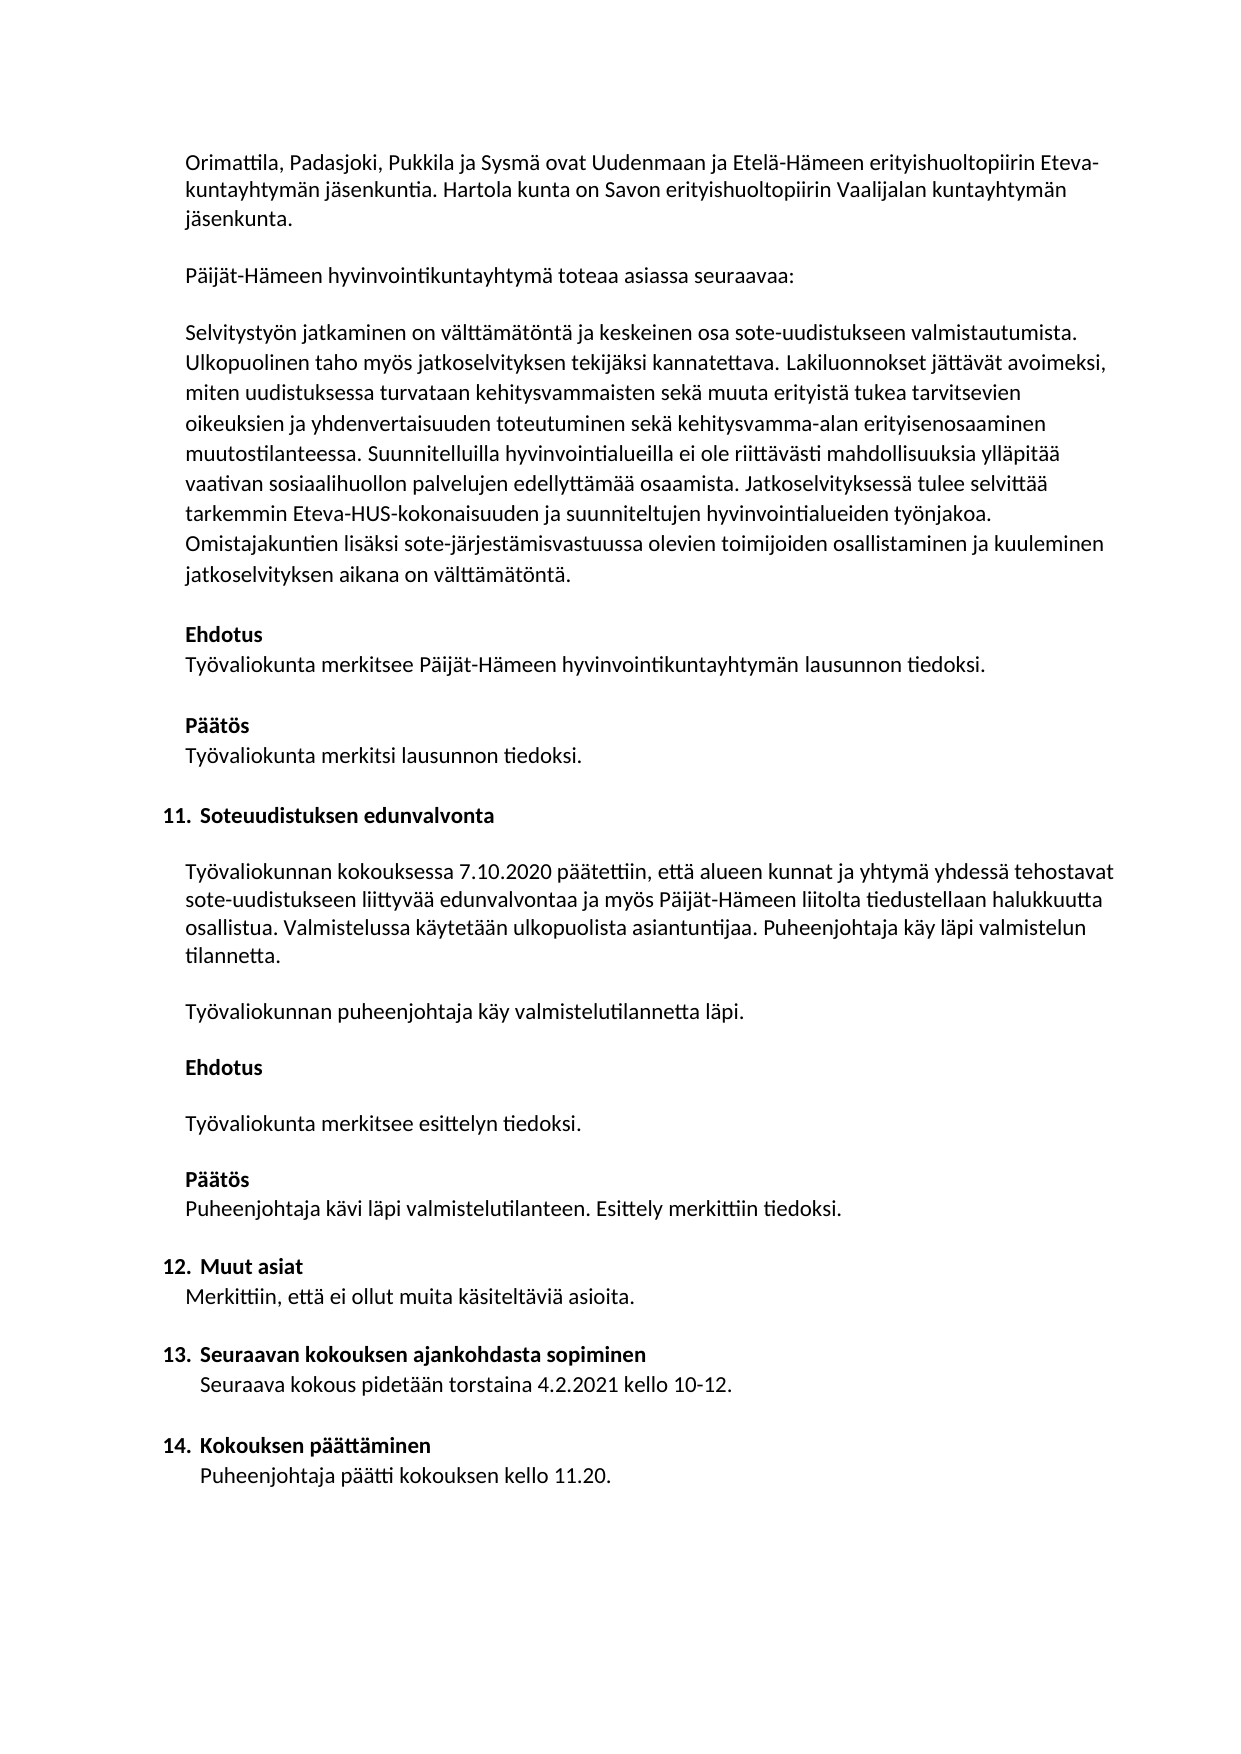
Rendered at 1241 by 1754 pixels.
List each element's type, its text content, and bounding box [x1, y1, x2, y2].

list Työvaliokunnan kokouksessa 7.10.2020 päätettiin, että alueen kunnat ja yhtymä yhdessä tehostavat sote-uudistukseen liittyvää edunvalvontaa ja myös Päijät-Hämeen liitolta tiedustellaan halukkuutta osallistua. Valmistelussa käytetään ulkopuolista asiantuntijaa. Puheenjohtaja käy läpi valmistelun tilannetta. [185, 857, 1122, 969]
list Muut asiat [162, 1252, 1122, 1280]
list Puheenjohtaja päätti kokouksen kello 11.20. [200, 1461, 1122, 1489]
list Kokouksen päättäminen [162, 1431, 1122, 1459]
list Päätös [185, 711, 1122, 739]
list Työvaliokunnan puheenjohtaja käy valmistelutilannetta läpi. [156, 997, 1122, 1026]
list Seuraavan kokouksen ajankohdasta sopiminen [162, 1340, 1122, 1368]
list Työvaliokunta merkitsee Päijät-Hämeen hyvinvointikuntayhtymän lausunnon tiedoksi. [185, 650, 1122, 678]
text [185, 148, 1122, 232]
list Seuraava kokous pidetään torstaina 4.2.2021 kello 10-12. [200, 1371, 1122, 1398]
list Päätös [156, 1166, 1122, 1194]
list Merkittiin, että ei ollut muita käsiteltäviä asioita. [185, 1282, 1122, 1310]
text Päijät-Hämeen hyvinvointikuntayhtymä toteaa asiassa seuraavaa: [148, 261, 1122, 289]
list Ehdotus [185, 620, 1122, 648]
text Työvaliokunta merkitsee esittelyn tiedoksi. [118, 1109, 1122, 1138]
list Soteuudistuksen edunvalvonta [162, 801, 1122, 829]
list Puheenjohtaja kävi läpi valmistelutilanteen. Esittely merkittiin tiedoksi. [156, 1194, 1122, 1222]
list Ehdotus [156, 1053, 1122, 1082]
list Selvitystyön jatkaminen on välttämätöntä ja keskeinen osa sote-uudistukseen valmistautumista. Ulkopuolinen taho myös jatkoselvityksen tekijäksi kannatettava. Lakiluonnokset jättävät avoimeksi, miten uudistuksessa turvataan kehitysvammaisten sekä muuta erityistä tukea tarvitsevien oikeuksien ja yhdenvertaisuuden toteutuminen sekä kehitysvamma-alan erityisenosaaminen muutostilanteessa. Suunnitelluilla hyvinvointialueilla ei ole riittävästi mahdollisuuksia ylläpitää vaativan sosiaalihuollon palvelujen edellyttämää osaamista. Jatkoselvityksessä tulee selvittää tarkemmin Eteva-HUS-kokonaisuuden ja suunniteltujen hyvinvointialueiden työnjakoa. Omistajakuntien lisäksi sote-järjestämisvastuussa olevien toimijoiden osallistaminen ja kuuleminen jatkoselvityksen aikana on välttämätöntä. [185, 318, 1122, 588]
list Työvaliokunta merkitsi lausunnon tiedoksi. [185, 741, 1122, 769]
